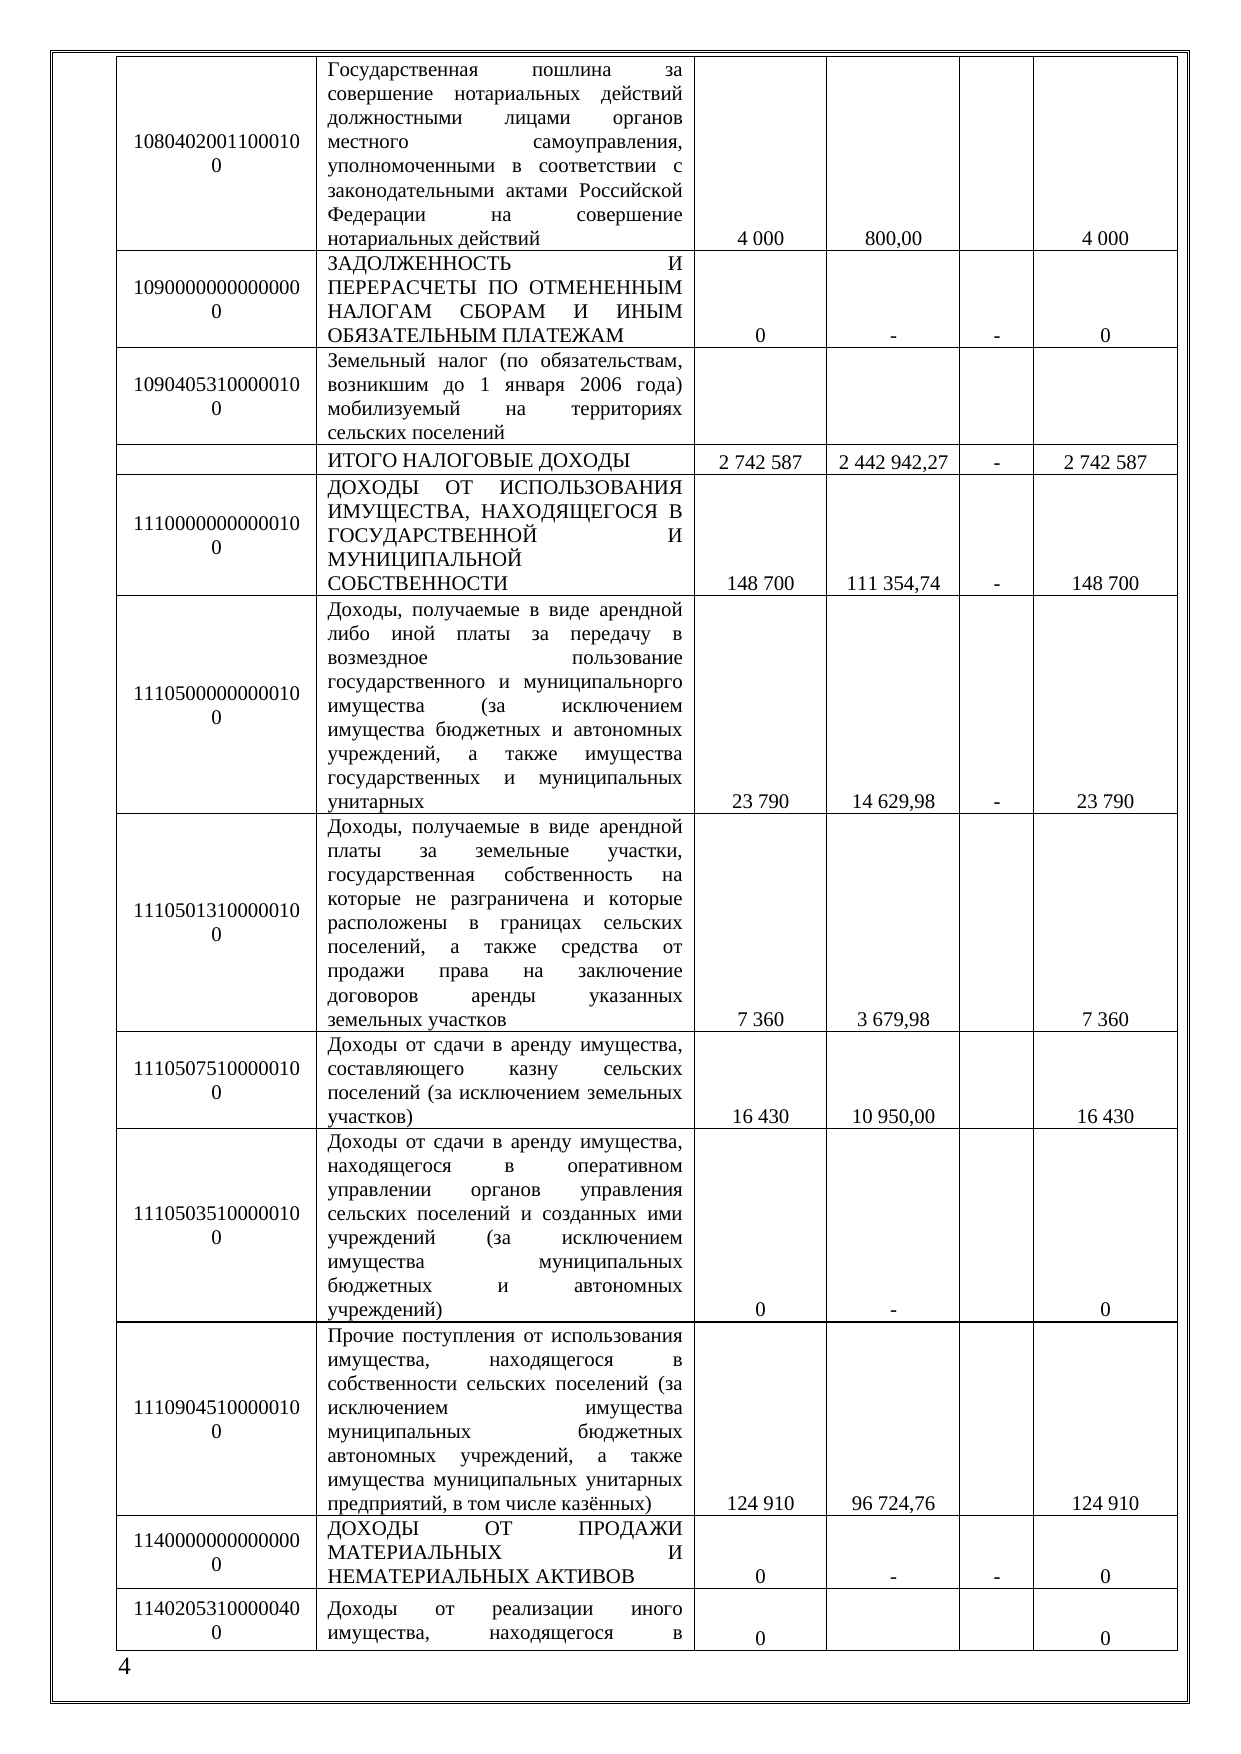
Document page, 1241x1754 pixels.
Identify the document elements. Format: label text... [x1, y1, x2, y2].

table_cell 0 [695, 1589, 826, 1650]
table_cell 0 [1034, 1589, 1177, 1650]
table_cell 14 629,98 [827, 596, 959, 813]
table_cell [1034, 348, 1177, 444]
table_cell 11400000000000000 [117, 1516, 316, 1588]
table_cell 11109045100000100 [117, 1323, 316, 1515]
table_cell Государственная пошлина за совершение нотариальных действий должностными лицами органов местного самоуправления, уполномоченными в соответствии с законодательными актами Российской Федерации на совершение нотариальных действий [317, 57, 694, 250]
table_cell 11105013100000100 [117, 814, 316, 1031]
table_cell 0 [695, 1516, 826, 1588]
table_cell 4 000 [695, 57, 826, 250]
table_cell 11105000000000100 [117, 596, 316, 813]
table_cell 0 [695, 251, 826, 347]
table_cell [960, 1323, 1033, 1515]
table_cell 11100000000000100 [117, 475, 316, 595]
table_cell 124 910 [695, 1323, 826, 1515]
table_cell [827, 1589, 959, 1650]
table_cell Земельный налог (по обязательствам, возникшим до 1 января 2006 года) мобилизуемый на территориях сельских поселений [317, 348, 694, 444]
table_cell 11105035100000100 [117, 1129, 316, 1321]
table_cell - [960, 1516, 1033, 1588]
table_cell 3 679,98 [827, 814, 959, 1031]
table_cell Прочие поступления от использования имущества, находящегося в собственности сельских поселений (за исключением имущества муниципальных бюджетных автономных учреждений, а также имущества муниципальных унитарных предприятий, в том числе казённых) [317, 1323, 694, 1515]
table_cell - [960, 445, 1033, 474]
table_cell 10 950,00 [827, 1032, 959, 1128]
table_cell 7 360 [1034, 814, 1177, 1031]
table_cell 10900000000000000 [117, 251, 316, 347]
table_cell 148 700 [1034, 475, 1177, 595]
table_cell 0 [1034, 251, 1177, 347]
table_cell [960, 1129, 1033, 1321]
table_cell 2 442 942,27 [827, 445, 959, 474]
table_cell - [960, 475, 1033, 595]
table_cell 11105075100000100 [117, 1032, 316, 1128]
table_cell [960, 1032, 1033, 1128]
table_cell Доходы от сдачи в аренду имущества, находящегося в оперативном управлении органов управления сельских поселений и созданных ими учреждений (за исключением имущества муниципальных бюджетных и автономных учреждений) [317, 1129, 694, 1321]
table_cell ИТОГО НАЛОГОВЫЕ ДОХОДЫ [317, 445, 694, 474]
table_cell - [827, 1129, 959, 1321]
table_cell ДОХОДЫ ОТ ПРОДАЖИ МАТЕРИАЛЬНЫХ И НЕМАТЕРИАЛЬНЫХ АКТИВОВ [317, 1516, 694, 1588]
table_cell [827, 348, 959, 444]
table_cell 2 742 587 [1034, 445, 1177, 474]
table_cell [317, 1589, 694, 1650]
table_cell 4 000 [1034, 57, 1177, 250]
table_cell - [827, 1516, 959, 1588]
table_cell 16 430 [695, 1032, 826, 1128]
table_cell ДОХОДЫ ОТ ИСПОЛЬЗОВАНИЯ ИМУЩЕСТВА, НАХОДЯЩЕГОСЯ В ГОСУДАРСТВЕННОЙ И МУНИЦИПАЛЬНОЙ СОБСТВЕННОСТИ [317, 475, 694, 595]
table_cell 800,00 [827, 57, 959, 250]
table_cell 0 [1034, 1516, 1177, 1588]
table_cell 0 [695, 1129, 826, 1321]
table_cell 0 [1034, 1129, 1177, 1321]
table_cell - [960, 596, 1033, 813]
table_cell [960, 814, 1033, 1031]
table_cell Доходы, получаемые в виде арендной платы за земельные участки, государственная собственность на которые не разграничена и которые расположены в границах сельских поселений, а также средства от продажи права на заключение договоров аренды указанных земельных участков [317, 814, 694, 1031]
table_cell - [827, 251, 959, 347]
table_cell 7 360 [695, 814, 826, 1031]
table_cell ЗАДОЛЖЕННОСТЬ И ПЕРЕРАСЧЕТЫ ПО ОТМЕНЕННЫМ НАЛОГАМ СБОРАМ И ИНЫМ ОБЯЗАТЕЛЬНЫМ ПЛАТЕЖАМ [317, 251, 694, 347]
table_cell 111 354,74 [827, 475, 959, 595]
table_cell 23 790 [1034, 596, 1177, 813]
table_cell - [960, 251, 1033, 347]
table_cell 23 790 [695, 596, 826, 813]
table_cell [960, 1589, 1033, 1650]
table_cell 148 700 [695, 475, 826, 595]
table_cell 10804020011000100 [117, 57, 316, 250]
table_cell Доходы, получаемые в виде арендной либо иной платы за передачу в возмездное пользование государственного и муниципальнорго имущества (за исключением имущества бюджетных и автономных учреждений, а также имущества государственных и муниципальных унитарных [317, 596, 694, 813]
table_cell [695, 348, 826, 444]
table_cell [960, 348, 1033, 444]
table_cell 11402053100000400 [117, 1589, 316, 1650]
table_cell [117, 445, 316, 474]
table_cell [960, 57, 1033, 250]
table_cell 96 724,76 [827, 1323, 959, 1515]
table_cell 10904053100000100 [117, 348, 316, 444]
table_cell 2 742 587 [695, 445, 826, 474]
table_cell Доходы от сдачи в аренду имущества, составляющего казну сельских поселений (за исключением земельных участков) [317, 1032, 694, 1128]
table_cell 124 910 [1034, 1323, 1177, 1515]
table_cell 16 430 [1034, 1032, 1177, 1128]
